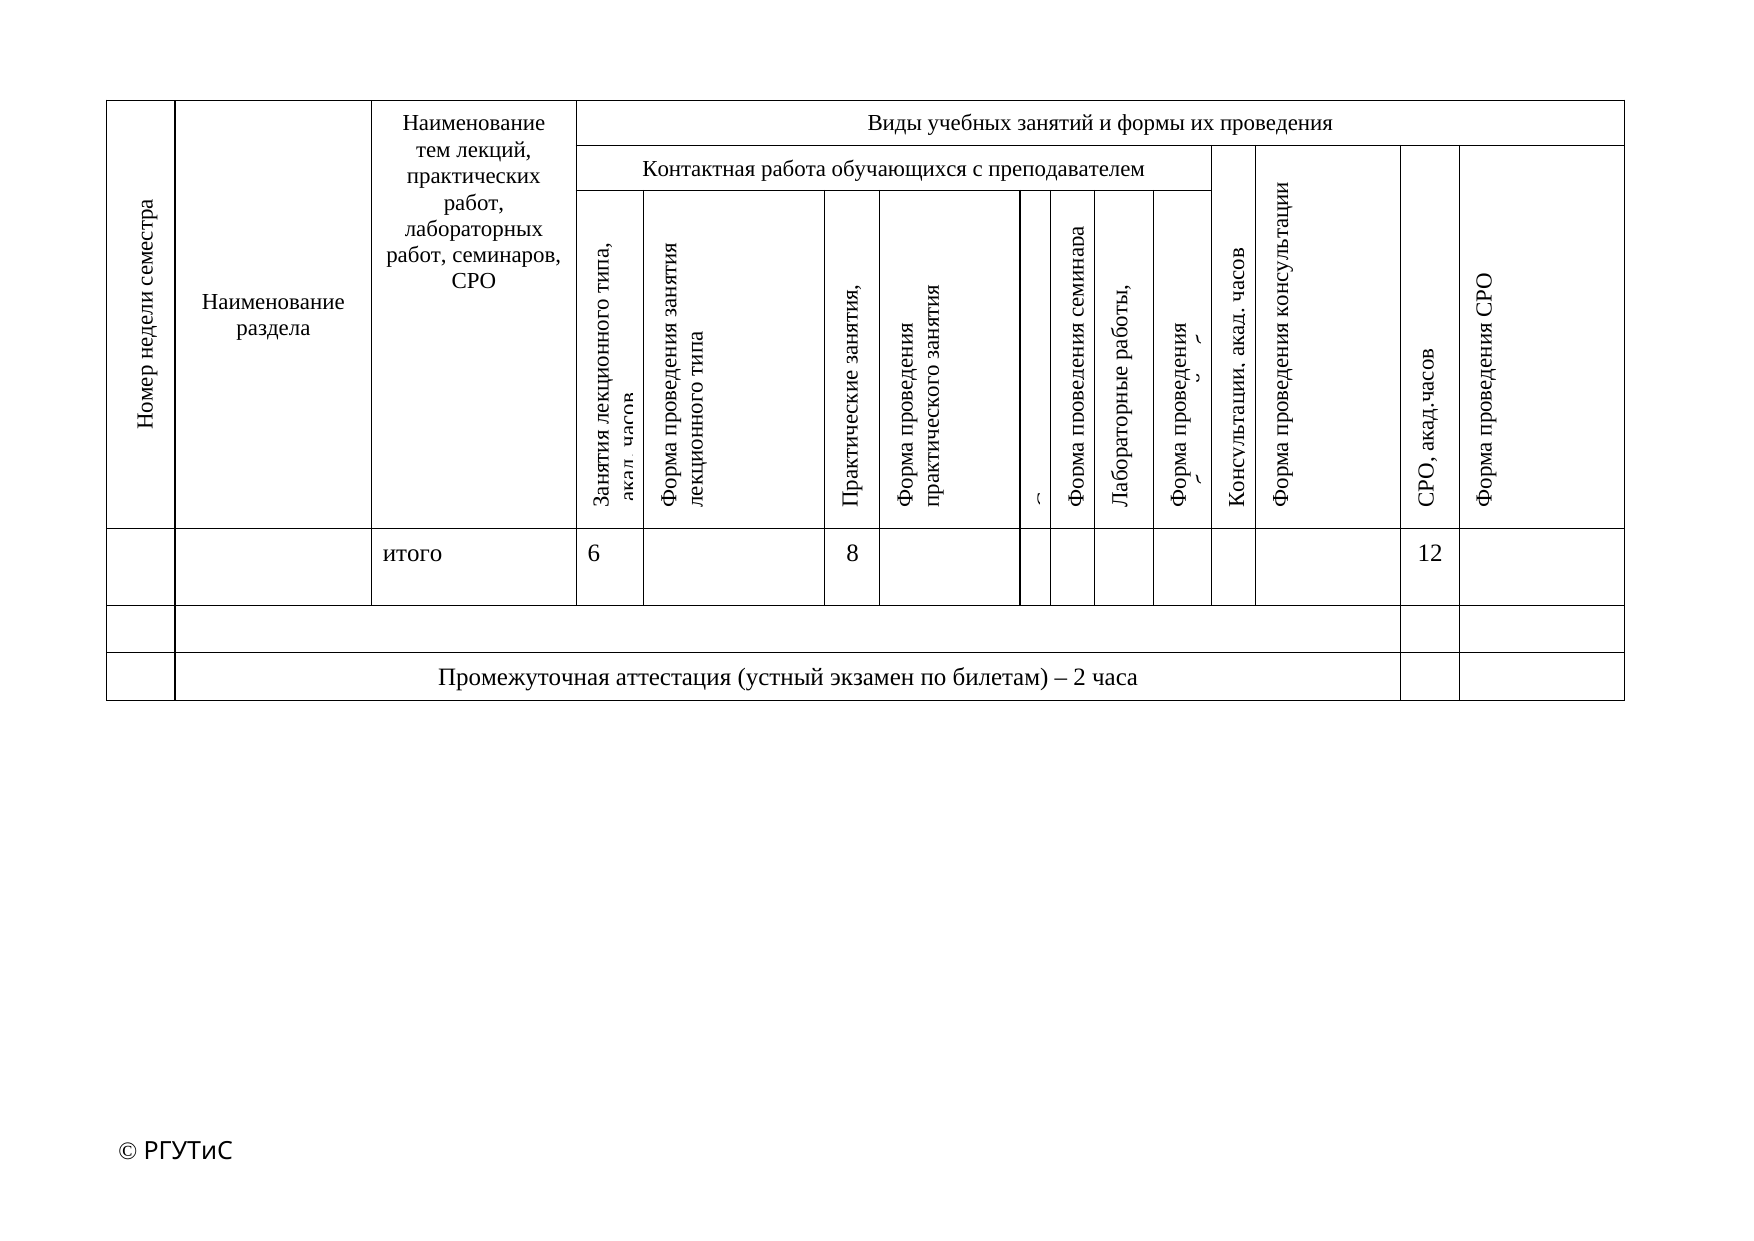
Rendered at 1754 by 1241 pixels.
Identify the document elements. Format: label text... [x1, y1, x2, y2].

table_cell [1460, 606, 1624, 652]
table_cell Консультации, акад. часов [1212, 146, 1255, 528]
table_cell [1401, 653, 1459, 699]
table_cell Семинары, акад.часов [1021, 191, 1050, 528]
table_cell Форма проведения консультации [1256, 146, 1400, 528]
table_cell итого [372, 529, 576, 604]
table_cell [1212, 529, 1255, 604]
table_header Наименование тем лекций, практических работ, лабораторных работ, семинаров, СРО [372, 101, 576, 528]
table_cell [1095, 529, 1153, 604]
table_cell [107, 653, 174, 699]
table_cell 126 [1401, 529, 1459, 604]
table_header Виды учебных занятий и формы их проведения [577, 101, 1624, 145]
table_cell [176, 606, 1400, 652]
table_cell [880, 529, 1019, 604]
table_cell Форма проведения семинара [1051, 191, 1094, 528]
table_header Наименование раздела [176, 101, 371, 528]
table_cell [107, 606, 174, 652]
table_cell [1021, 529, 1050, 604]
table_cell Промежуточная аттестация (устный экзамен по билетам) – 2 часа [176, 653, 1400, 699]
table_cell Форма проведения практического занятия [880, 191, 1019, 528]
table_cell [1051, 529, 1094, 604]
table_cell [1154, 529, 1211, 604]
table_cell [1401, 606, 1459, 652]
table_cell Лабораторные работы, акад.часов [1095, 191, 1153, 528]
table_cell Практические занятия, акад.часов [825, 191, 879, 528]
table_cell Форма проведения занятия лекционного типа [644, 191, 824, 528]
table_cell Форма проведения СРО [1460, 146, 1624, 528]
table_cell [176, 529, 371, 604]
table_cell Контактная работа обучающихся с преподавателем [577, 146, 1211, 190]
table_cell СРО, акад.часов [1401, 146, 1459, 528]
table_cell [1460, 653, 1624, 699]
table_cell Занятия лекционного типа, акад. часов [577, 191, 643, 528]
table_cell 8 [825, 529, 879, 604]
table_cell Форма проведения лабораторной работы [1154, 191, 1211, 528]
table_header Номер недели семестра [107, 101, 174, 528]
table_cell 6 [577, 529, 643, 604]
table_cell [1256, 529, 1400, 604]
table_cell [644, 529, 824, 604]
table_cell [107, 529, 174, 604]
table_cell [1460, 529, 1624, 604]
